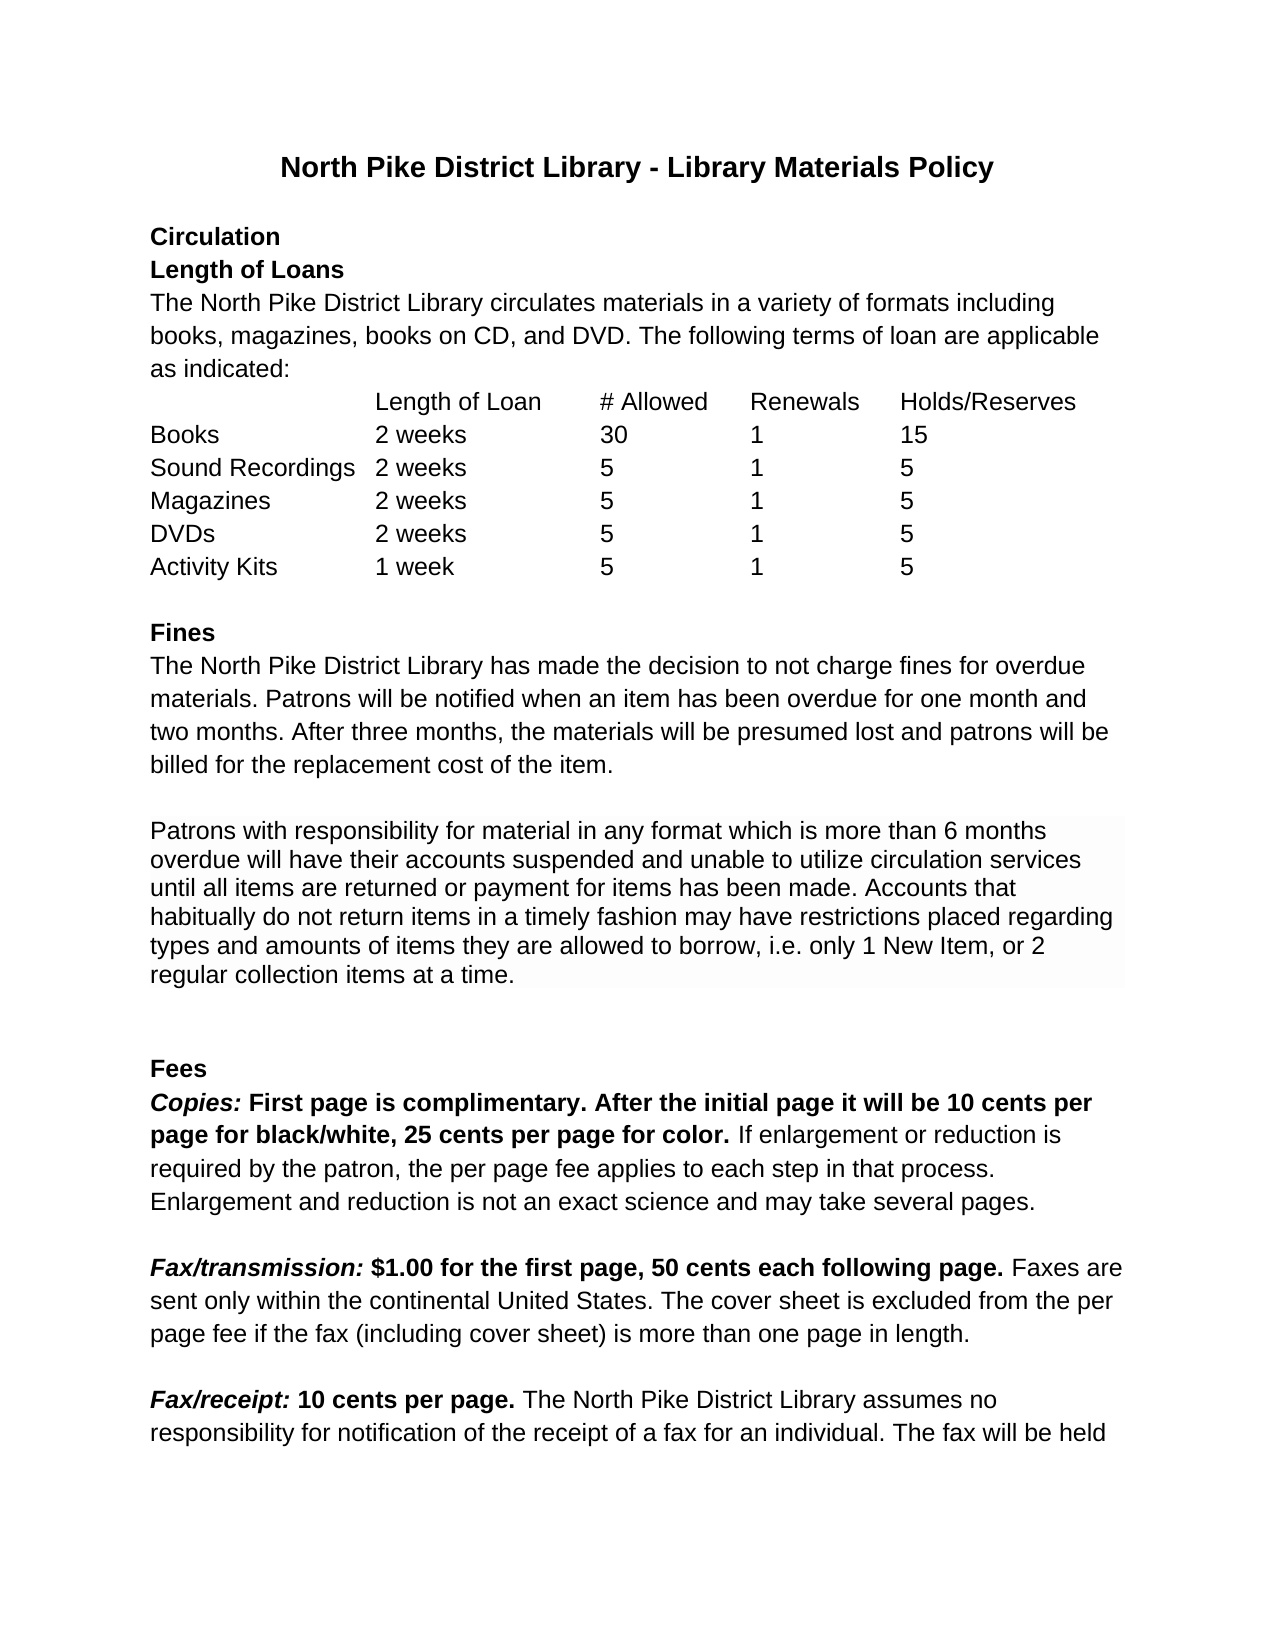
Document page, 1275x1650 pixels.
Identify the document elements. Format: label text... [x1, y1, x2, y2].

text Activity Kits 1 week 5 1 5 [150, 552, 1125, 581]
text Sound Recordings 2 weeks 5 1 5 [150, 453, 1125, 481]
text Fax/transmission: $1.00 for the first page, 50 cents each following page. Faxes are sent only within the continental United States. The cover sheet is excluded from the per page fee if the fax (including cover sheet) is more than one page in length. [150, 1253, 1125, 1347]
text Length of Loans [150, 254, 1125, 283]
text Patrons with responsibility for material in any format which is more than 6 months overdue will have their accounts suspended and unable to utilize circulation services until all items are returned or payment for items has been made. Accounts that habitually do not return items in a timely fashion may have restrictions placed regarding types and amounts of items they are allowed to borrow, i.e. only 1 New Item, or 2 regular collection items at a time. [150, 816, 1125, 988]
text North Pike District Library - Library Materials Policy [150, 150, 1125, 183]
text Fines [150, 618, 1125, 647]
text The North Pike District Library has made the decision to not charge fines for overdue materials. Patrons will be notified when an item has been overdue for one month and two months. After three months, the materials will be presumed lost and patrons will be billed for the replacement cost of the item. [150, 651, 1125, 779]
text Magazines 2 weeks 5 1 5 [150, 486, 1125, 514]
text Length of Loan # Allowed Renewals Holds/Reserves [150, 387, 1125, 415]
text Fees [150, 1054, 1125, 1083]
text Circulation [150, 222, 1125, 250]
text The North Pike District Library circulates materials in a variety of formats including books, magazines, books on CD, and DVD. The following terms of loan are applicable as indicated: [150, 288, 1125, 382]
text Copies: First page is complimentary. After the initial page it will be 10 cents per page for black/white, 25 cents per page for color. If enlargement or reduction is required by the patron, the per page fee applies to each step in that process. Enlargement and reduction is not an exact science and may take several pages. [150, 1087, 1125, 1215]
text Books 2 weeks 30 1 15 [150, 420, 1125, 448]
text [150, 1385, 1125, 1446]
text DVDs 2 weeks 5 1 5 [150, 519, 1125, 547]
